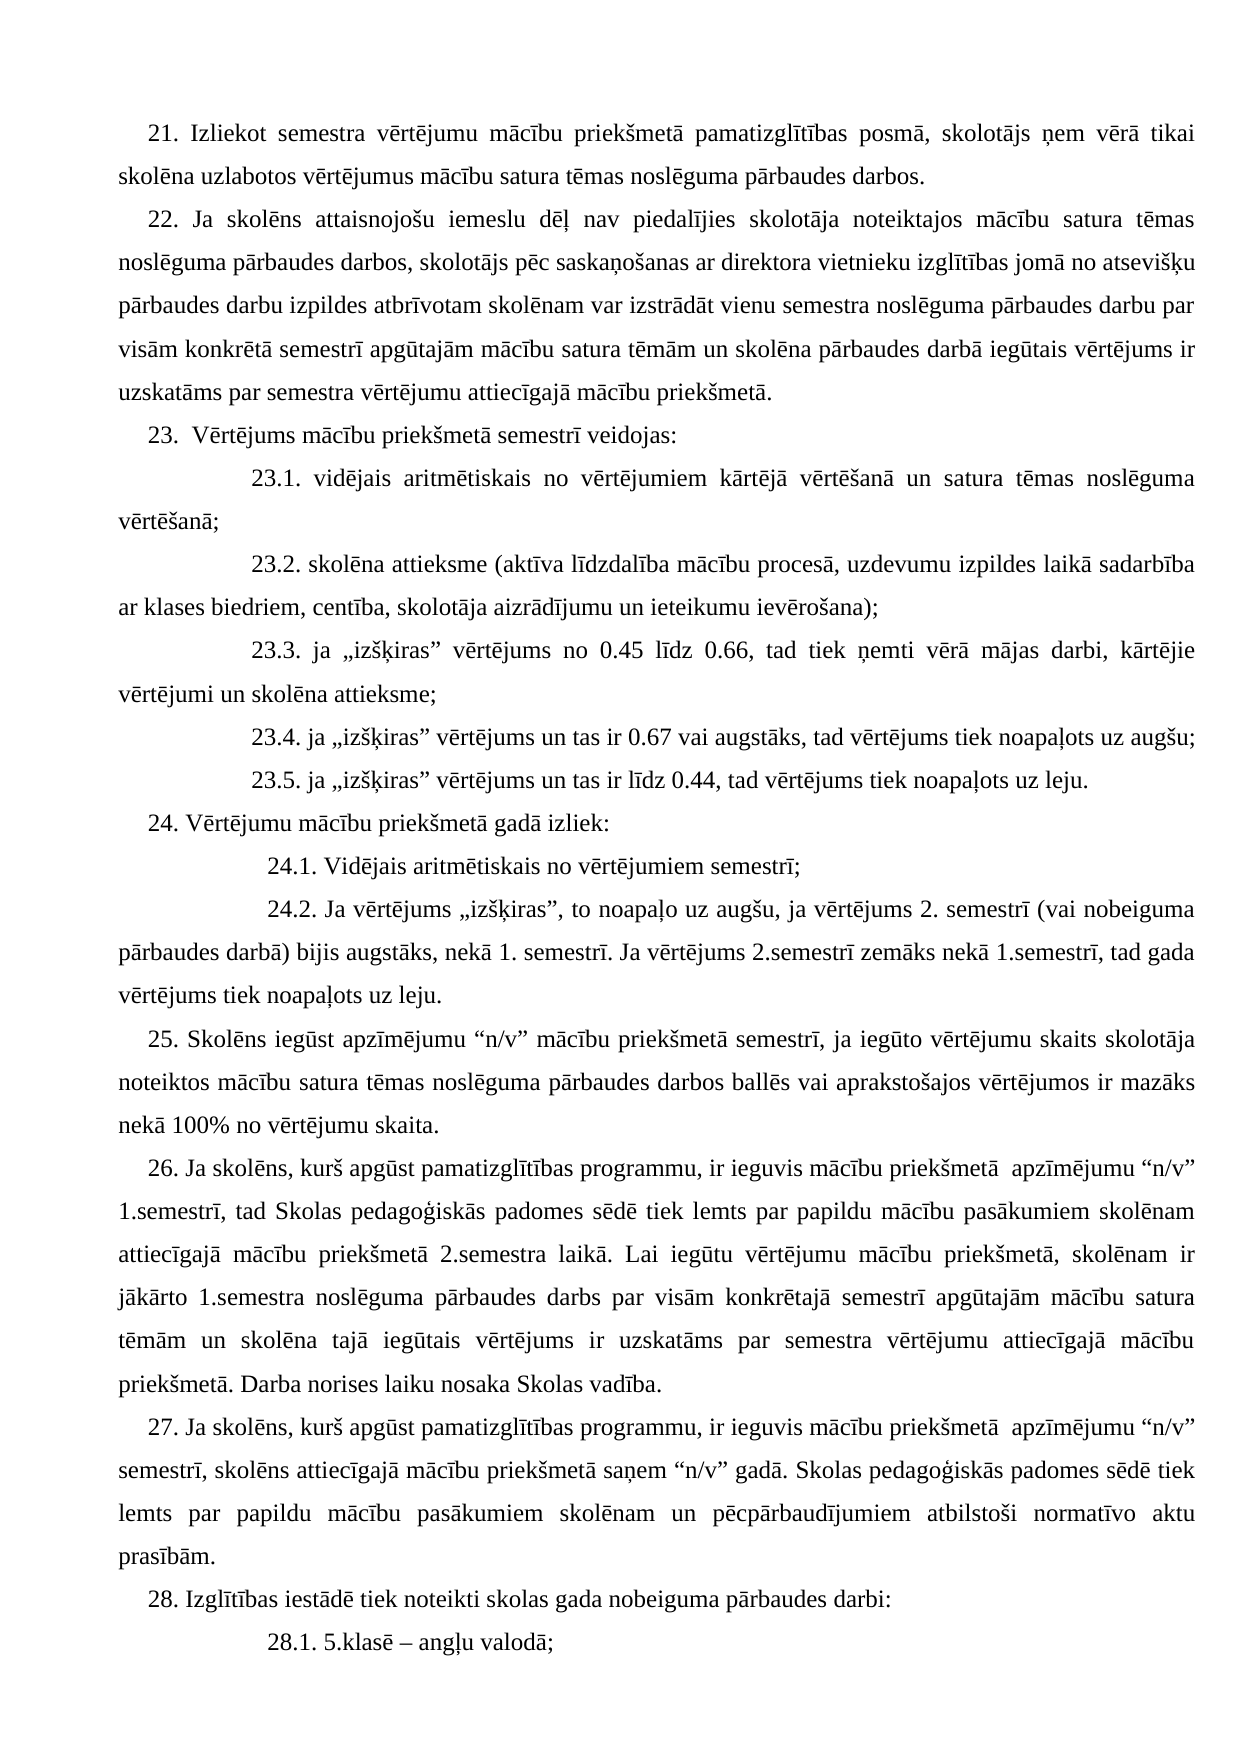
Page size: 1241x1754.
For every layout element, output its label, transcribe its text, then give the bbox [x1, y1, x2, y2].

list 23.4. ja „izšķiras” vērtējums un tas ir 0.67 vai augstāks, tad vērtējums tiek noapaļots uz augšu; [118, 722, 1196, 751]
text 23. Vērtējums mācību priekšmetā semestrī veidojas: [118, 420, 1196, 449]
list 23.1. vidējais aritmētiskais no vērtējumiem kārtējā vērtēšanā un satura tēmas noslēguma vērtēšanā; [118, 463, 1196, 535]
text 28. Izglītības iestādē tiek noteikti skolas gada nobeiguma pārbaudes darbi: [118, 1584, 1196, 1613]
list 26. Ja skolēns, kurš apgūst pamatizglītības programmu, ir ieguvis mācību priekšmetā apzīmējumu “n/v” 1.semestrī, tad Skolas pedagoģiskās padomes sēdē tiek lemts par papildu mācību pasākumiem skolēnam attiecīgajā mācību priekšmetā 2.semestra laikā. Lai iegūtu vērtējumu mācību priekšmetā, skolēnam ir jākārto 1.semestra noslēguma pārbaudes darbs par visām konkrētajā semestrī apgūtajām mācību satura tēmām un skolēna tajā iegūtais vērtējums ir uzskatāms par semestra vērtējumu attiecīgajā mācību priekšmetā. Darba norises laiku nosaka Skolas vadība. [118, 1153, 1196, 1397]
text 24. Vērtējumu mācību priekšmetā gadā izliek: [118, 808, 1196, 837]
text 28.1. 5.klasē – angļu valodā; [118, 1627, 1196, 1656]
list 23.2. skolēna attieksme (aktīva līdzdalība mācību procesā, uzdevumu izpildes laikā sadarbība ar klases biedriem, centība, skolotāja aizrādījumu un ieteikumu ievērošana); [118, 549, 1196, 621]
text 24.1. Vidējais aritmētiskais no vērtējumiem semestrī; [118, 851, 1196, 880]
list 24.2. Ja vērtējums „izšķiras”, to noapaļo uz augšu, ja vērtējums 2. semestrī (vai nobeiguma pārbaudes darbā) bijis augstāks, nekā 1. semestrī. Ja vērtējums 2.semestrī zemāks nekā 1.semestrī, tad gada vērtējums tiek noapaļots uz leju. [118, 894, 1196, 1009]
list 21. Izliekot semestra vērtējumu mācību priekšmetā pamatizglītības posmā, skolotājs ņem vērā tikai skolēna uzlabotos vērtējumus mācību satura tēmas noslēguma pārbaudes darbos. [118, 118, 1196, 190]
list 23.3. ja „izšķiras” vērtējums no 0.45 līdz 0.66, tad tiek ņemti vērā mājas darbi, kārtējie vērtējumi un skolēna attieksme; [118, 636, 1196, 707]
list 23.5. ja „izšķiras” vērtējums un tas ir līdz 0.44, tad vērtējums tiek noapaļots uz leju. [118, 765, 1196, 794]
list 22. Ja skolēns attaisnojošu iemeslu dēļ nav piedalījies skolotāja noteiktajos mācību satura tēmas noslēguma pārbaudes darbos, skolotājs pēc saskaņošanas ar direktora vietnieku izglītības jomā no atsevišķu pārbaudes darbu izpildes atbrīvotam skolēnam var izstrādāt vienu semestra noslēguma pārbaudes darbu par visām konkrētā semestrī apgūtajām mācību satura tēmām un skolēna pārbaudes darbā iegūtais vērtējums ir uzskatāms par semestra vērtējumu attiecīgajā mācību priekšmetā. [118, 204, 1196, 406]
list 27. Ja skolēns, kurš apgūst pamatizglītības programmu, ir ieguvis mācību priekšmetā apzīmējumu “n/v” semestrī, skolēns attiecīgajā mācību priekšmetā saņem “n/v” gadā. Skolas pedagoģiskās padomes sēdē tiek lemts par papildu mācību pasākumiem skolēnam un pēcpārbaudījumiem atbilstoši normatīvo aktu prasībām. [118, 1412, 1196, 1570]
list 25. Skolēns iegūst apzīmējumu “n/v” mācību priekšmetā semestrī, ja iegūto vērtējumu skaits skolotāja noteiktos mācību satura tēmas noslēguma pārbaudes darbos ballēs vai aprakstošajos vērtējumos ir mazāks nekā 100% no vērtējumu skaita. [118, 1024, 1196, 1139]
